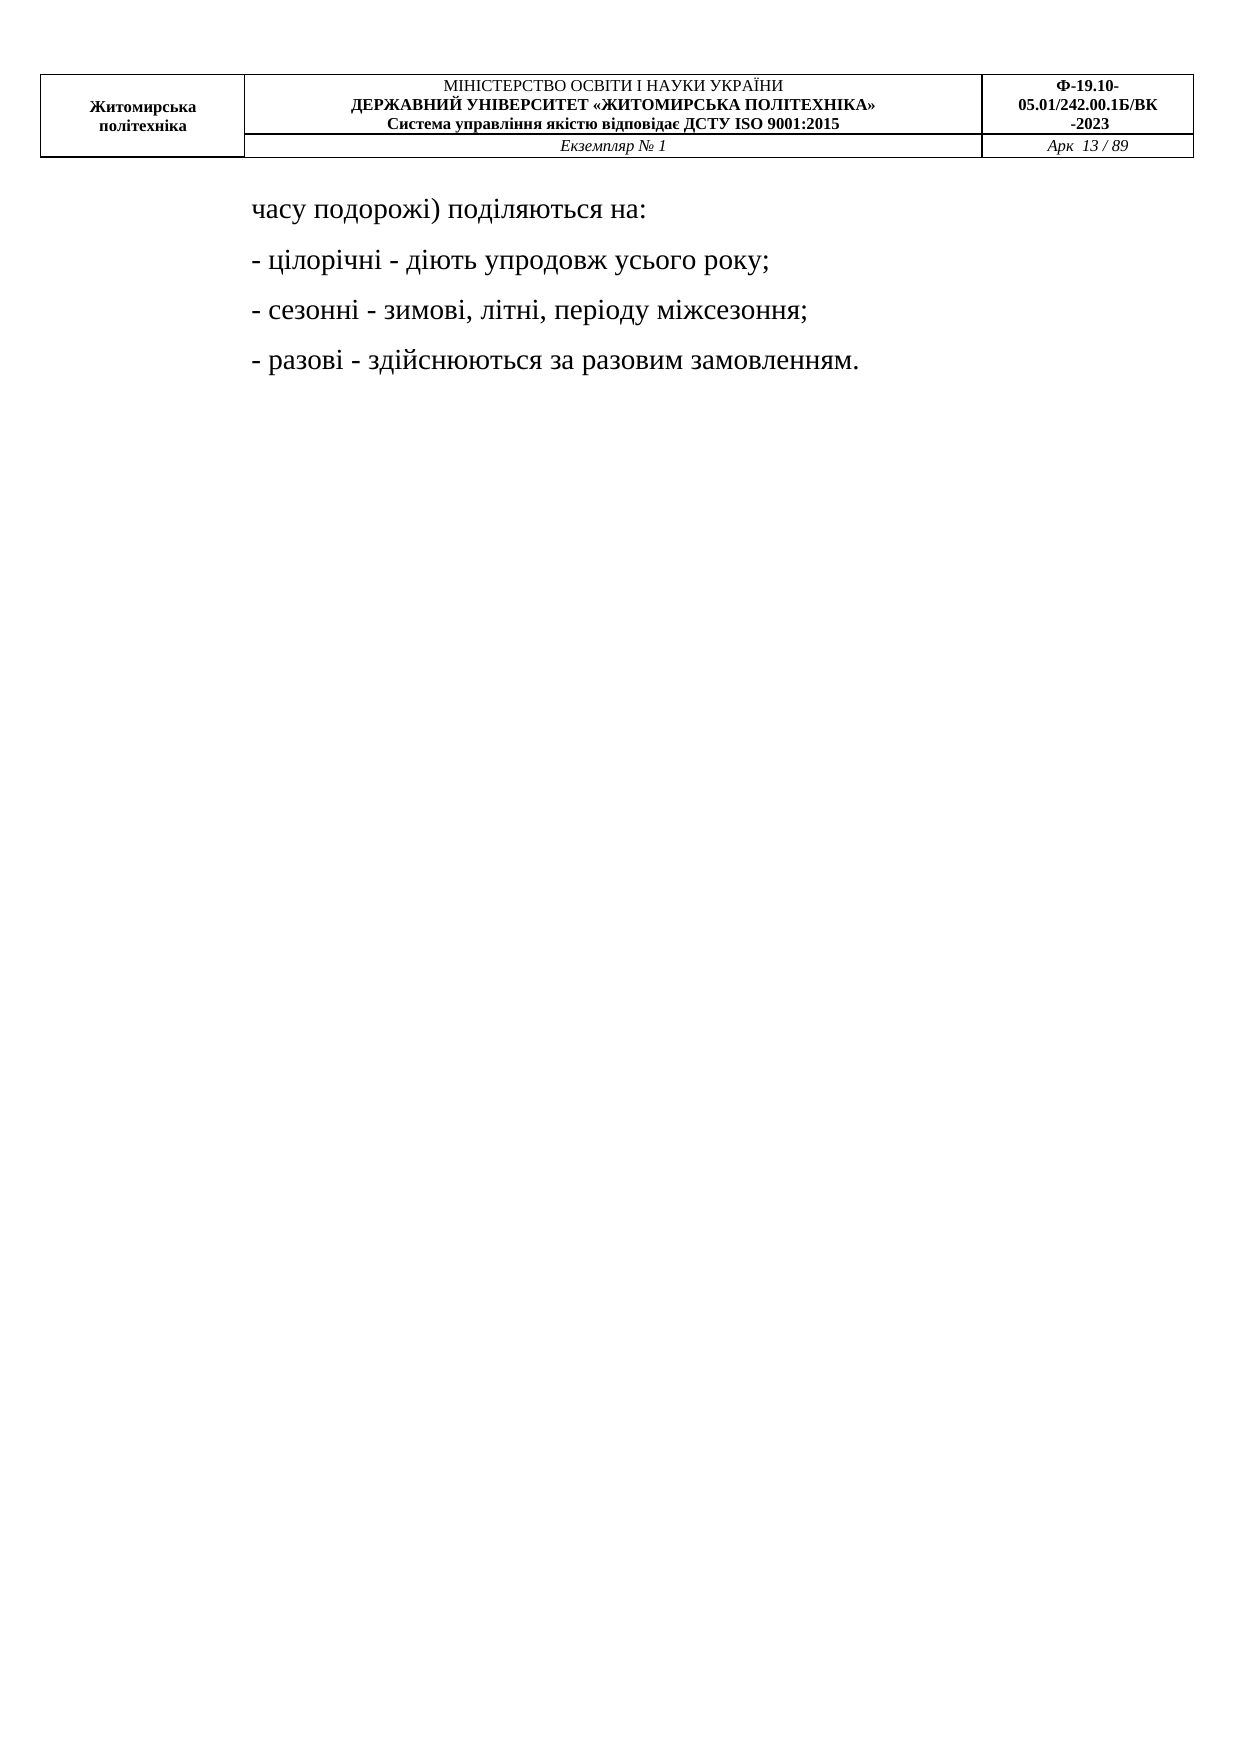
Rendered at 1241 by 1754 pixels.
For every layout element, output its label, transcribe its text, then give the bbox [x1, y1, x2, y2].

list цілорічні - діють упродовж усього року; [251, 242, 1205, 275]
text часу подорожі) поділяються на: [251, 191, 1205, 225]
list сезонні - зимові, літні, періоду міжсезоння; [251, 292, 1205, 326]
list разові - здійснюються за разовим замовленням. [251, 342, 1205, 376]
